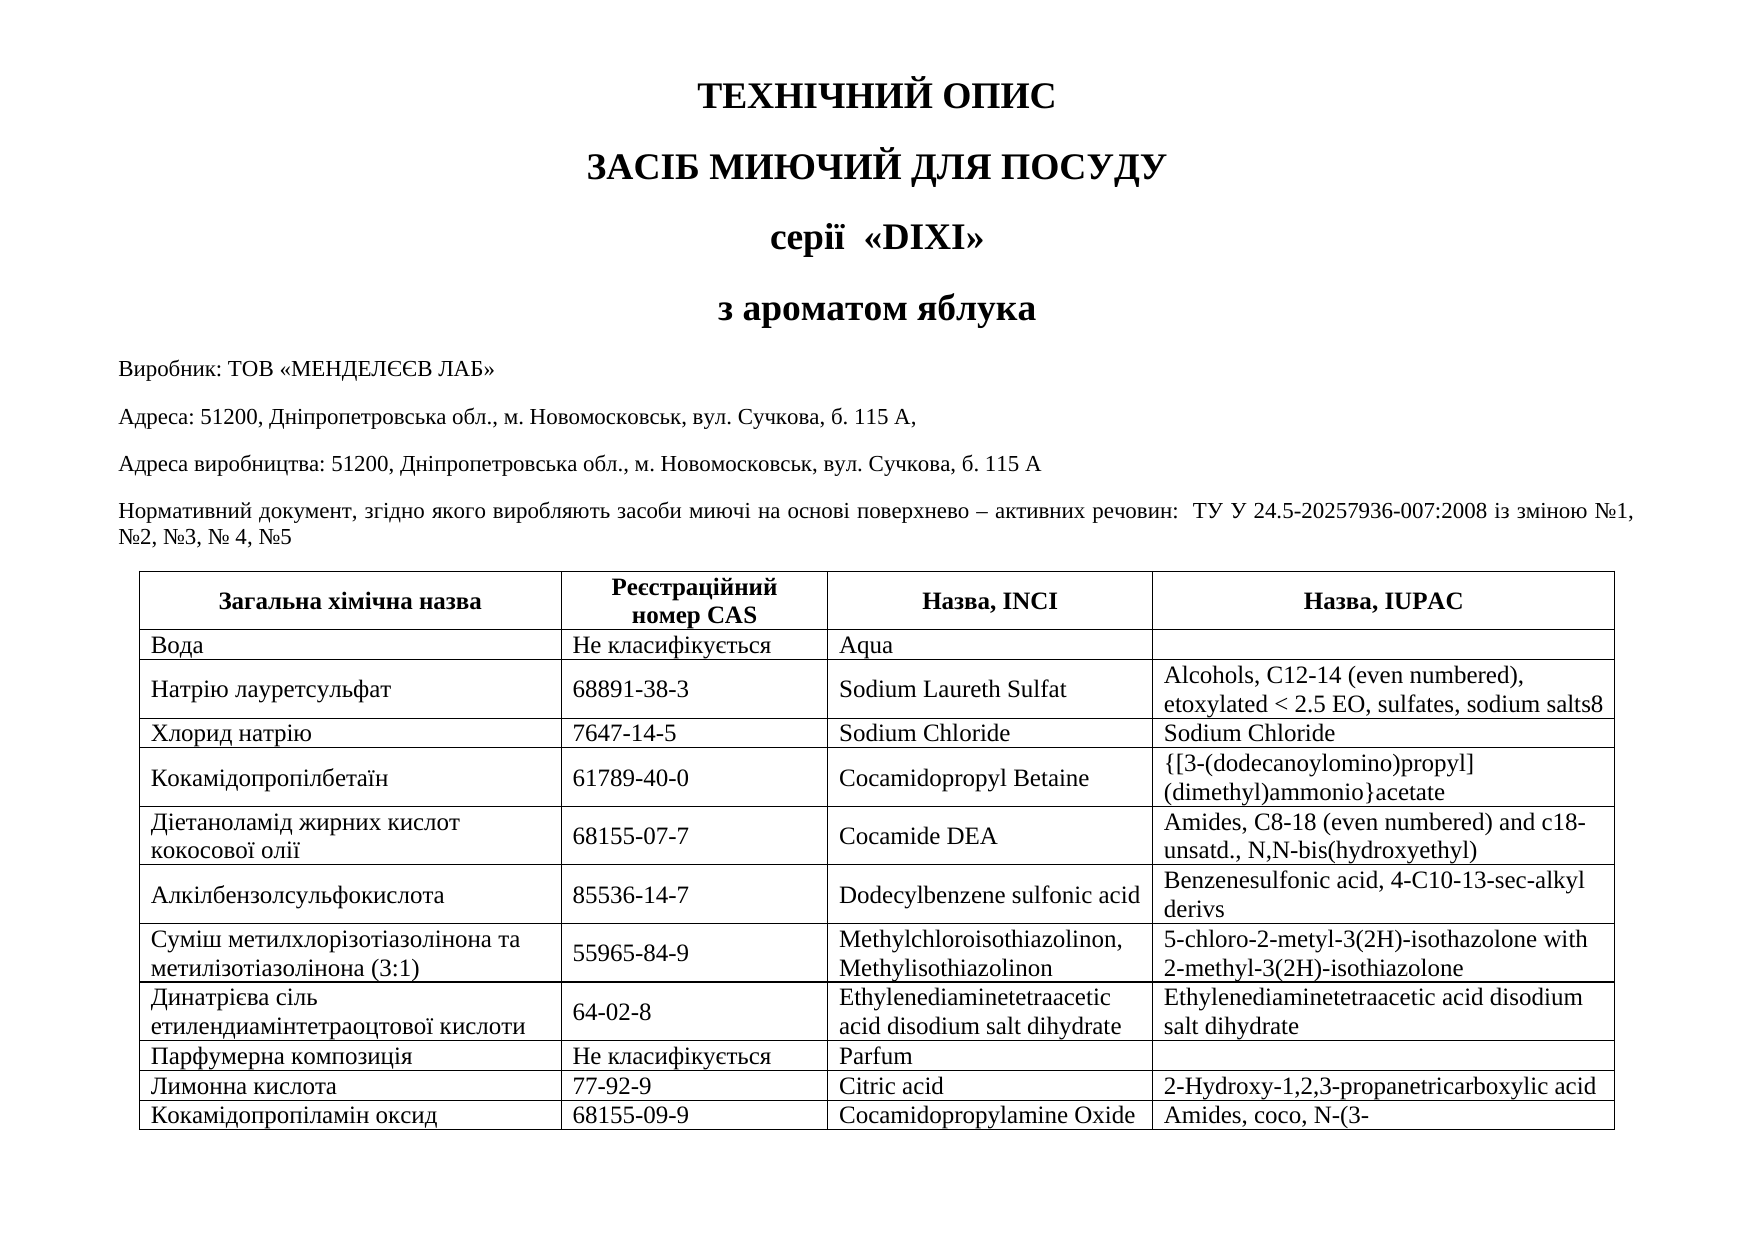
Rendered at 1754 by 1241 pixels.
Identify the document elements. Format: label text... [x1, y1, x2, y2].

text Нормативний документ, згідно якого виробляють засоби миючі на основі поверхнево – активних речовин: ТУ У 24.5-20257936-007:2008 із зміною №1, №2, №3, № 4, №5 [118, 497, 1636, 550]
table_header Назва, IUPAC [1153, 572, 1614, 629]
table_cell Ethylenediaminetetraacetic acid disodium salt dihydrate [828, 983, 1152, 1040]
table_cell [828, 1101, 1152, 1129]
table_cell Хлорид натрію [140, 719, 561, 747]
table_cell 55965-84-9 [562, 924, 827, 981]
table_cell Сitric acid [828, 1071, 1152, 1099]
table_cell Alcohols, C12-14 (even numbered), etoxylated ˂ 2.5 EO, sulfates, sodium salts8 [1153, 660, 1614, 717]
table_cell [140, 1101, 561, 1129]
table_cell 2-Hydroxy-1,2,3-propanetricarboxylic acid [1153, 1071, 1614, 1099]
table_cell Кокамідопропілбетаїн [140, 748, 561, 806]
table_cell Ethylenediaminetetraacetic acid disodium salt dihydrate [1153, 983, 1614, 1040]
table_cell Не класифікується [562, 630, 827, 659]
table_cell Не класифікується [562, 1041, 827, 1070]
table_cell 68155-07-7 [562, 807, 827, 864]
text Адреса виробництва: 51200, Дніпропетровська обл., м. Новомосковськ, вул. Сучкова, б. 115 А [118, 450, 1636, 476]
table_cell [1153, 630, 1614, 659]
table_cell Суміш метилхлорізотіазолінона та метилізотіазолінона (3:1) [140, 924, 561, 981]
text серії «DIXI» [118, 215, 1636, 258]
table_cell 64-02-8 [562, 983, 827, 1040]
table_cell 68891-38-3 [562, 660, 827, 717]
table_cell 68155-09-9 [562, 1101, 827, 1129]
table_cell Benzenesulfonic acid, 4-C10-13-sec-alkyl derivs [1153, 865, 1614, 923]
text ТЕХНІЧНИЙ ОПИС [118, 74, 1636, 117]
table_cell [1153, 1041, 1614, 1070]
table_cell Methylchloroisothiazolinon, Methylisothiazolinon [828, 924, 1152, 981]
table_cell Алкілбензолсульфокислота [140, 865, 561, 923]
text з ароматом яблука [118, 285, 1636, 328]
table_cell Parfum [828, 1041, 1152, 1070]
table_header Назва, INCI [828, 572, 1152, 629]
table_cell Лимонна кислота [140, 1071, 561, 1099]
text ЗАСІБ МИЮЧИЙ ДЛЯ ПОСУДУ [118, 144, 1636, 187]
table_cell Вода [140, 630, 561, 659]
text Виробник: ТОВ «МЕНДЕЛЄЄВ ЛАБ» [118, 356, 1636, 382]
table_cell 61789-40-0 [562, 748, 827, 806]
table_cell Діетаноламід жирних кислот кокосової олії [140, 807, 561, 864]
table_cell Amides, C8-18 (even numbered) and c18-unsatd., N,N-bis(hydroxyethyl) [1153, 807, 1614, 864]
table_cell 85536-14-7 [562, 865, 827, 923]
table_header Загальна хімічна назва [140, 572, 561, 629]
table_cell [1153, 1101, 1614, 1129]
table_cell Dodecylbenzene sulfonic acid [828, 865, 1152, 923]
table_cell Sodium Laureth Sulfat [828, 660, 1152, 717]
table_cell Aqua [828, 630, 1152, 659]
table_cell {[3-(dodecanoylomino)propyl] (dimethyl)ammonio}acetate [1153, 748, 1614, 806]
table_cell Натрію лауретсульфат [140, 660, 561, 717]
table_cell 5-chloro-2-metyl-3(2H)-isothazolone with 2-methyl-3(2H)-isothiazolone [1153, 924, 1614, 981]
table_cell Динатрієва сіль етилендиамінтетраоцтової кислоти [140, 983, 561, 1040]
table_header Реєстраційний номер САS [562, 572, 827, 629]
table_cell 77-92-9 [562, 1071, 827, 1099]
table_cell Парфумерна композиція [140, 1041, 561, 1070]
table_cell 7647-14-5 [562, 719, 827, 747]
table_cell Sodium Chloride [1153, 719, 1614, 747]
table_cell Sodium Chloride [828, 719, 1152, 747]
table_cell Cocamide DEA [828, 807, 1152, 864]
text Адреса: 51200, Дніпропетровська обл., м. Новомосковськ, вул. Сучкова, б. 115 А, [118, 403, 1636, 429]
table_cell Cocamidopropyl Betaine [828, 748, 1152, 806]
